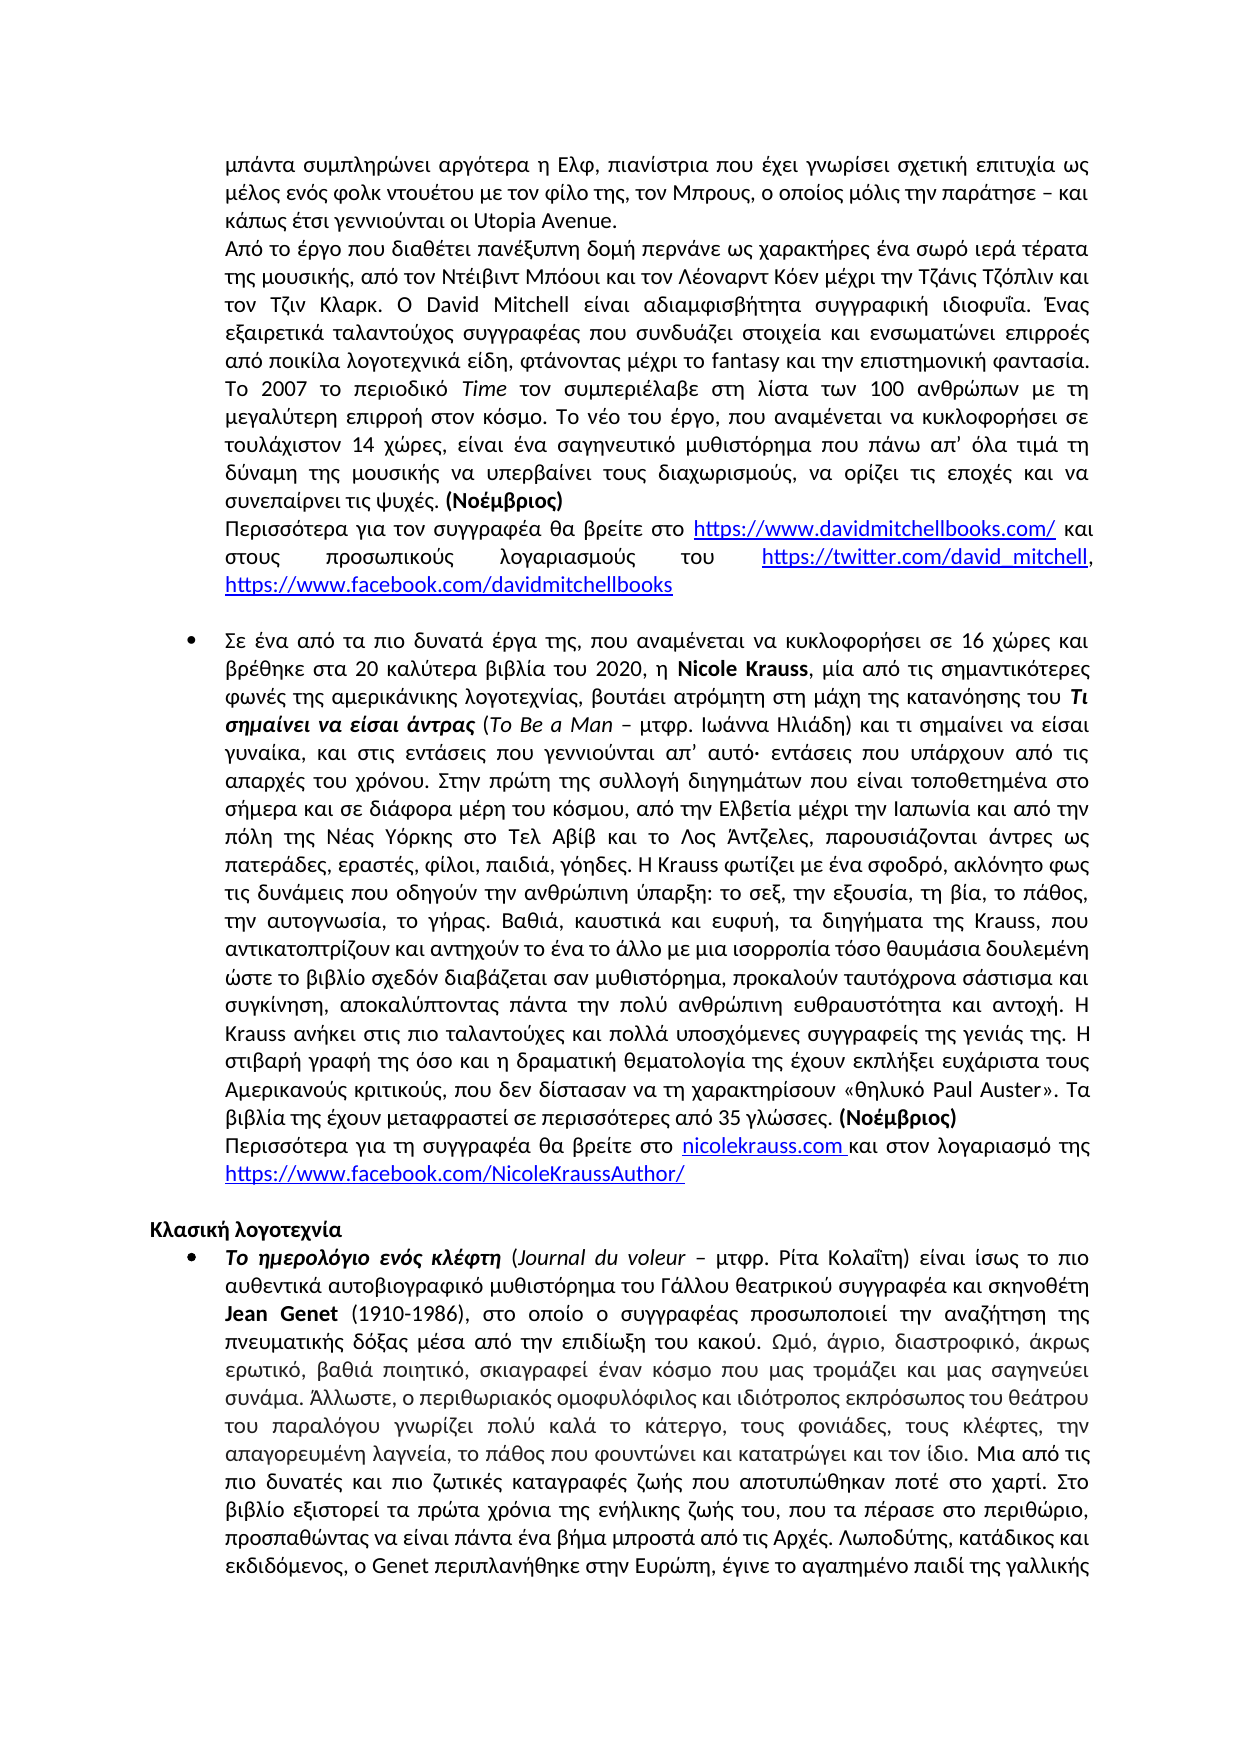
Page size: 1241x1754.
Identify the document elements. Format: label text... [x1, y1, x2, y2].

list Από το έργο που διαθέτει πανέξυπνη δομή περνάνε ως χαρακτήρες ένα σωρό ιερά τέρατα της μουσικής, από τον Ντέιβιντ Μπόουι και τον Λέoναρντ Κόεν μέχρι την Τζάνις Τζόπλιν και τον Τζιν Κλαρκ. Ο David Mitchell είναι αδιαμφισβήτητα συγγραφική ιδιοφυΐα. Ένας εξαιρετικά ταλαντούχος συγγραφέας που συνδυάζει στοιχεία και ενσωματώνει επιρροές από ποικίλα λογοτεχνικά είδη, φτάνοντας μέχρι το fantasy και την επιστημονική φαντασία. Το 2007 το περιοδικό Time τον συμπεριέλαβε στη λίστα των 100 ανθρώπων με τη μεγαλύτερη επιρροή στον κόσμο. Το νέο του έργο, που αναμένεται να κυκλοφορήσει σε τουλάχιστον 14 χώρες, είναι ένα σαγηνευτικό μυθιστόρημα που πάνω απ’ όλα τιμά τη δύναμη της μουσικής να υπερβαίνει τους διαχωρισμούς, να ορίζει τις εποχές και να συνεπαίρνει τις ψυχές. (Νοέμβριος) [225, 234, 1090, 514]
text Κλασική λογοτεχνία [150, 1215, 1090, 1243]
list Σε ένα από τα πιο δυνατά έργα της, που αναμένεται να κυκλοφορήσει σε 16 χώρες και βρέθηκε στα 20 καλύτερα βιβλία του 2020, η Nicole Krauss, μία από τις σημαντικότερες φωνές της αμερικάνικης λογοτεχνίας, βουτάει ατρόμητη στη μάχη της κατανόησης του Τι σημαίνει να είσαι άντρας (To Be a Man – μτφρ. Ιωάννα Ηλιάδη) και τι σημαίνει να είσαι γυναίκα, και στις εντάσεις που γεννιούνται απ’ αυτό· εντάσεις που υπάρχουν από τις απαρχές του χρόνου. Στην πρώτη της συλλογή διηγημάτων που είναι τοποθετημένα στο σήμερα και σε διάφορα μέρη του κόσμου, από την Ελβετία μέχρι την Ιαπωνία και από την πόλη της Νέας Υόρκης στο Τελ Αβίβ και το Λος Άντζελες, παρουσιάζονται άντρες ως πατεράδες, εραστές, φίλοι, παιδιά, γόηδες. Η Krauss φωτίζει με ένα σφοδρό, ακλόνητο φως τις δυνάμεις που οδηγούν την ανθρώπινη ύπαρξη: το σεξ, την εξουσία, τη βία, το πάθος, την αυτογνωσία, το γήρας. Βαθιά, καυστικά και ευφυή, τα διηγήματα της Krauss, που αντικατοπτρίζουν και αντηχούν το ένα το άλλο με μια ισορροπία τόσο θαυμάσια δουλεμένη ώστε το βιβλίο σχεδόν διαβάζεται σαν μυθιστόρημα, προκαλούν ταυτόχρονα σάστισμα και συγκίνηση, αποκαλύπτοντας πάντα την πολύ ανθρώπινη ευθραυστότητα και αντοχή. Η Krauss ανήκει στις πιο ταλαντούχες και πολλά υποσχόμενες συγγραφείς της γενιάς της. Η στιβαρή γραφή της όσο και η δραματική θεματολογία της έχουν εκπλήξει ευχάριστα τους Αμερικανούς κριτικούς, που δεν δίστασαν να τη χαρακτηρίσουν «θηλυκό Paul Auster». Τα βιβλία της έχουν μεταφραστεί σε περισσότερες από 35 γλώσσες. (Νοέμβριος) [187, 626, 1090, 1131]
text Περισσότερα για τον συγγραφέα θα βρείτε στο https://www.davidmitchellbooks.com/ και στους προσωπικούς λογαριασμούς του https://twitter.com/david_mitchell, https://www.facebook.com/davidmitchellbooks [225, 514, 1093, 598]
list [187, 1243, 1090, 1579]
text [225, 150, 1090, 234]
list Περισσότερα για τη συγγραφέα θα βρείτε στο nicolekrauss.com και στον λογαριασμό της https://www.facebook.com/NicoleKraussAuthor/ [225, 1131, 1090, 1187]
